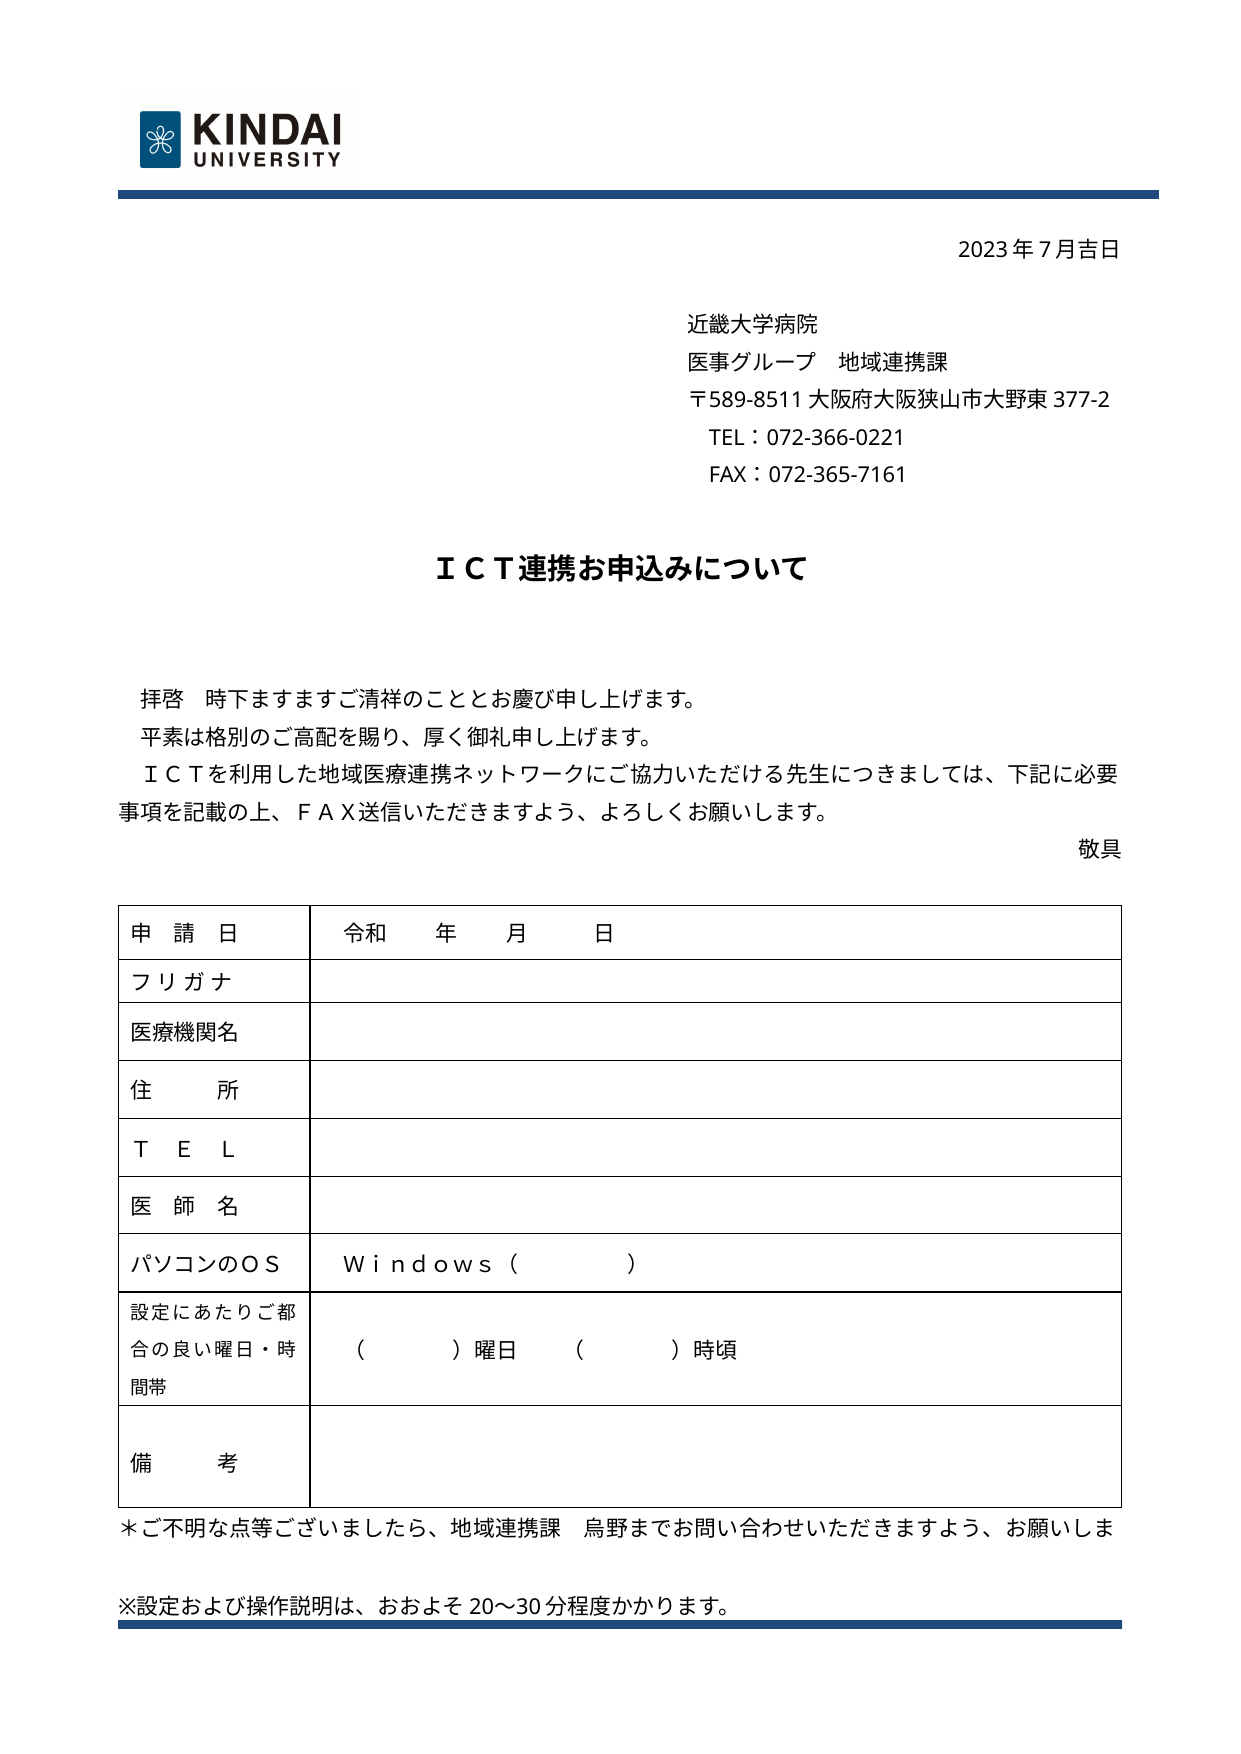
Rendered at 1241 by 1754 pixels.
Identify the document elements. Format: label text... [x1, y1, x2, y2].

table_cell （ ）曜日 （ ）時頃 [311, 1293, 1121, 1405]
table_cell 備 考 [119, 1406, 309, 1507]
text ＩＣＴを利用した地域医療連携ネットワークにご協力いただける先生につきましては、下記に必要事項を記載の上、ＦＡＸ送信いただきますよう、よろしくお願いします。 [118, 754, 1122, 829]
text 拝啓 時下ますますご清祥のこととお慶び申し上げます。 [118, 679, 1122, 717]
picture [118, 88, 1159, 199]
table_cell パソコンのＯＳ [119, 1234, 309, 1291]
text 〒589-8511大阪府大阪狭山市大野東377-2 [118, 379, 1122, 417]
text 敬具 [118, 829, 1122, 867]
text 平素は格別のご高配を賜り、厚く御礼申し上げます。 [118, 717, 1122, 754]
text 近畿大学病院 [118, 304, 1122, 342]
text TEL：072-366-0221 [118, 417, 1122, 454]
table_cell Ｗｉｎｄｏｗｓ（ ） [311, 1234, 1121, 1291]
text ＊ご不明な点等ございましたら、地域連携課 烏野までお問い合わせいただきますよう、お願いします。 [118, 1508, 1120, 1546]
table_cell [311, 1003, 1121, 1059]
table_cell 医療機関名 [119, 1003, 309, 1059]
text 2023年7月吉日 [118, 229, 1121, 267]
text ＩＣＴ連携お申込みについて [118, 529, 1122, 604]
table_cell [311, 1119, 1121, 1176]
table_cell 住 所 [119, 1061, 309, 1118]
table_cell [311, 1177, 1121, 1233]
table_cell Ｔ Ｅ Ｌ [119, 1119, 309, 1176]
table_header 申 請 日 [119, 906, 309, 959]
text FAX：072-365-7161 [118, 454, 1122, 492]
table_cell 医 師 名 [119, 1177, 309, 1233]
picture [118, 1620, 1123, 1629]
table_cell フ リ ガ ナ [119, 960, 309, 1002]
table_cell [311, 1406, 1121, 1507]
text 医事グループ 地域連携課 [118, 342, 1122, 379]
table_header 令和 年 月 日 [311, 906, 1121, 959]
table_cell [311, 1061, 1121, 1118]
table_cell [311, 960, 1121, 1002]
table_cell 設定にあたりご都合の良い曜日・時間帯 [119, 1293, 309, 1405]
